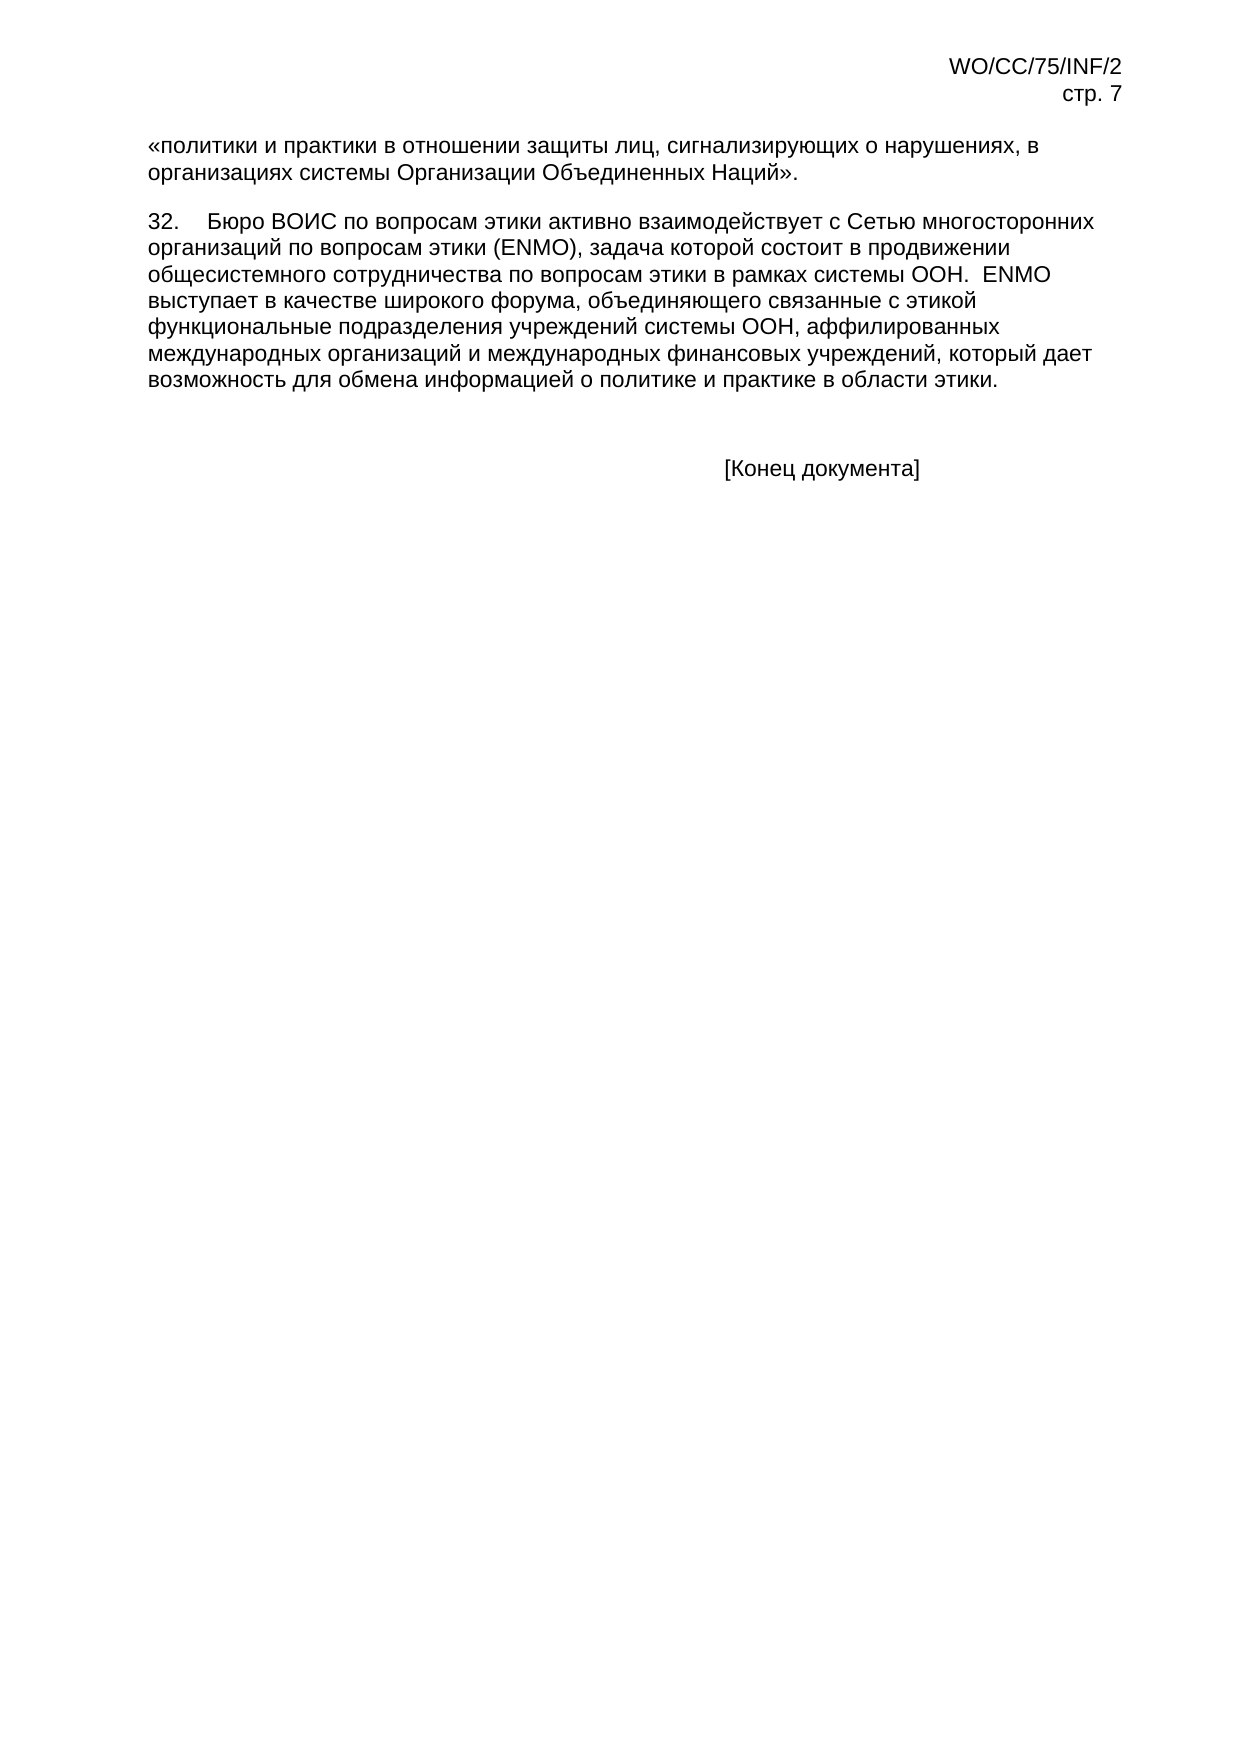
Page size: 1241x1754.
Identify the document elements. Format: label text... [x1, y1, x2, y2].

text [Конец документа] [724, 455, 1122, 481]
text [148, 132, 1122, 185]
text Бюро ВОИС по вопросам этики активно взаимодействует с Сетью многосторонних организаций по вопросам этики (ENMO), задача которой состоит в продвижении общесистемного сотрудничества по вопросам этики в рамках системы ООН. ENMO выступает в качестве широкого форума, объединяющего связанные с этикой функциональные подразделения учреждений системы ООН, аффилированных международных организаций и международных финансовых учреждений, который дает возможность для обмена информацией о политике и практике в области этики. [148, 208, 1122, 392]
